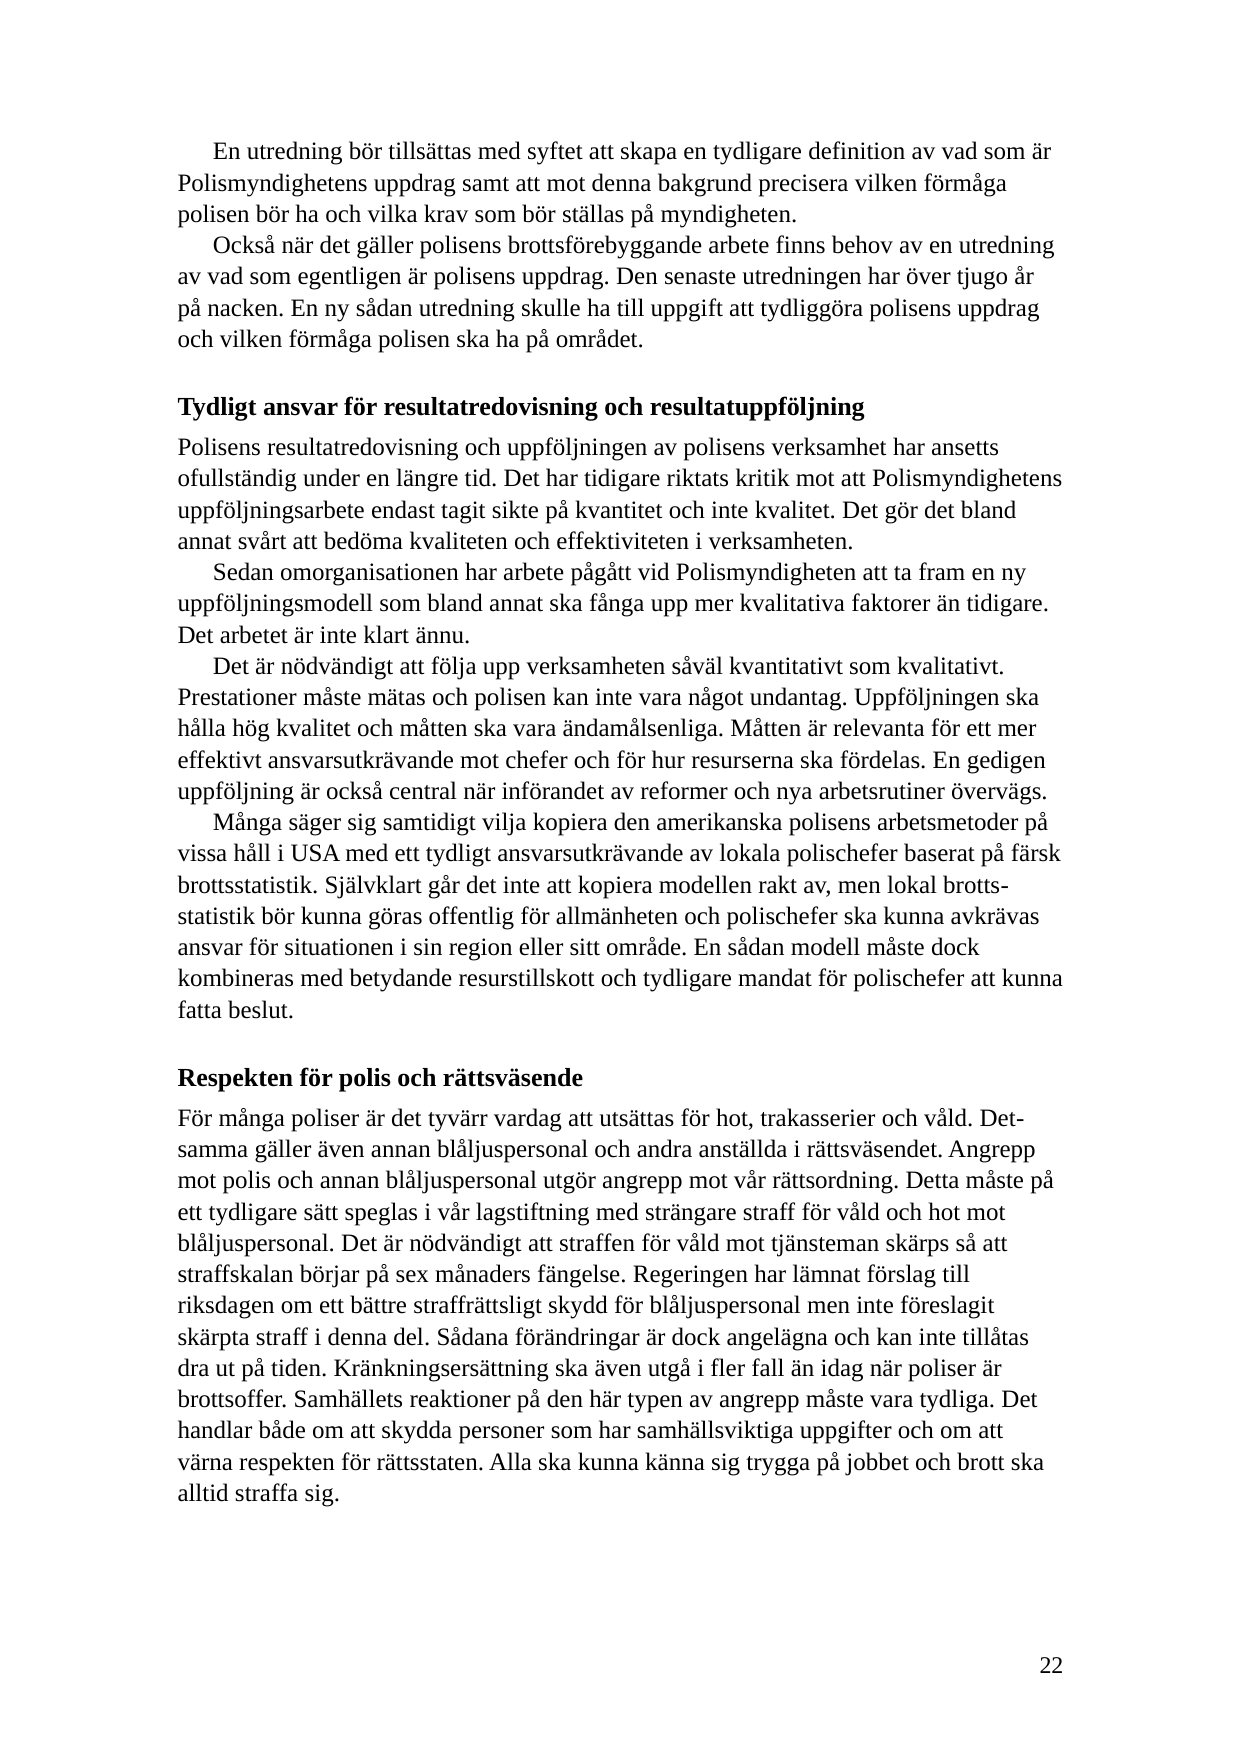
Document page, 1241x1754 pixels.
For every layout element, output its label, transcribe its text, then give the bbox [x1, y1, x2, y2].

text Också när det gäller polisens brottsförebyggande arbete finns behov av en utredning av vad som egentligen är polisens uppdrag. Den senaste utredningen har över tjugo år på nacken. En ny sådan utredning skulle ha till uppgift att tydliggöra polisens uppdrag och vilken förmåga polisen ska ha på området. [177, 228, 1063, 353]
text Polisens resultatredovisning och uppföljningen av polisens verksamhet har ansetts ofullständig under en längre tid. Det har tidigare riktats kritik mot att Polismyndighetens uppföljningsarbete endast tagit sikte på kvantitet och inte kvalitet. Det gör det bland annat svårt att bedöma kvaliteten och effektiviteten i verksamheten. [177, 430, 1063, 555]
subtitle Tydligt ansvar för resultatredovisning och resultatuppföljning [177, 390, 1063, 421]
subtitle Respekten för polis och rättsväsende [177, 1061, 1063, 1092]
text För många poliser är det tyvärr vardag att utsättas för hot, trakasserier och våld. Detsamma gäller även annan blåljuspersonal och andra anställda i rättsväsendet. Angrepp mot polis och annan blåljuspersonal utgör angrepp mot vår rättsordning. Detta måste på ett tydligare sätt speglas i vår lagstiftning med strängare straff för våld och hot mot blåljuspersonal. Det är nödvändigt att straffen för våld mot tjänsteman skärps så att straffskalan börjar på sex månaders fängelse. Regeringen har lämnat förslag till riksdagen om ett bättre straffrättsligt skydd för blåljuspersonal men inte föreslagit skärpta straff i denna del. Sådana förändringar är dock angelägna och kan inte tillåtas dra ut på tiden. Kränkningsersättning ska även utgå i fler fall än idag när poliser är brottsoffer. Samhällets reaktioner på den här typen av angrepp måste vara tydliga. Det handlar både om att skydda personer som har samhällsviktiga uppgifter och om att värna respekten för rättsstaten. Alla ska kunna känna sig trygga på jobbet och brott ska alltid straffa sig. [177, 1101, 1063, 1507]
text En utredning bör tillsättas med syftet att skapa en tydligare definition av vad som är Polismyndighetens uppdrag samt att mot denna bakgrund precisera vilken förmåga polisen bör ha och vilka krav som bör ställas på myndigheten. [177, 134, 1063, 228]
text Sedan omorganisationen har arbete pågått vid Polismyndigheten att ta fram en ny uppföljningsmodell som bland annat ska fånga upp mer kvalitativa faktorer än tidigare. Det arbetet är inte klart ännu. [177, 555, 1063, 648]
text Många säger sig samtidigt vilja kopiera den amerikanska polisens arbetsmetoder på vissa håll i USA med ett tydligt ansvarsutkrävande av lokala polischefer baserat på färsk brottsstatistik. Självklart går det inte att kopiera modellen rakt av, men lokal brottsstatistik bör kunna göras offentlig för allmänheten och polischefer ska kunna avkrävas ansvar för situationen i sin region eller sitt område. En sådan modell måste dock kombineras med betydande resurstillskott och tydligare mandat för polischefer att kunna fatta beslut. [177, 805, 1063, 1023]
text Det är nödvändigt att följa upp verksamheten såväl kvantitativt som kvalitativt. Prestationer måste mätas och polisen kan inte vara något undantag. Uppföljningen ska hålla hög kvalitet och måtten ska vara ändamålsenliga. Måtten är relevanta för ett mer effektivt ansvarsutkrävande mot chefer och för hur resurserna ska fördelas. En gedigen uppföljning är också central när införandet av reformer och nya arbetsrutiner övervägs. [177, 648, 1063, 805]
